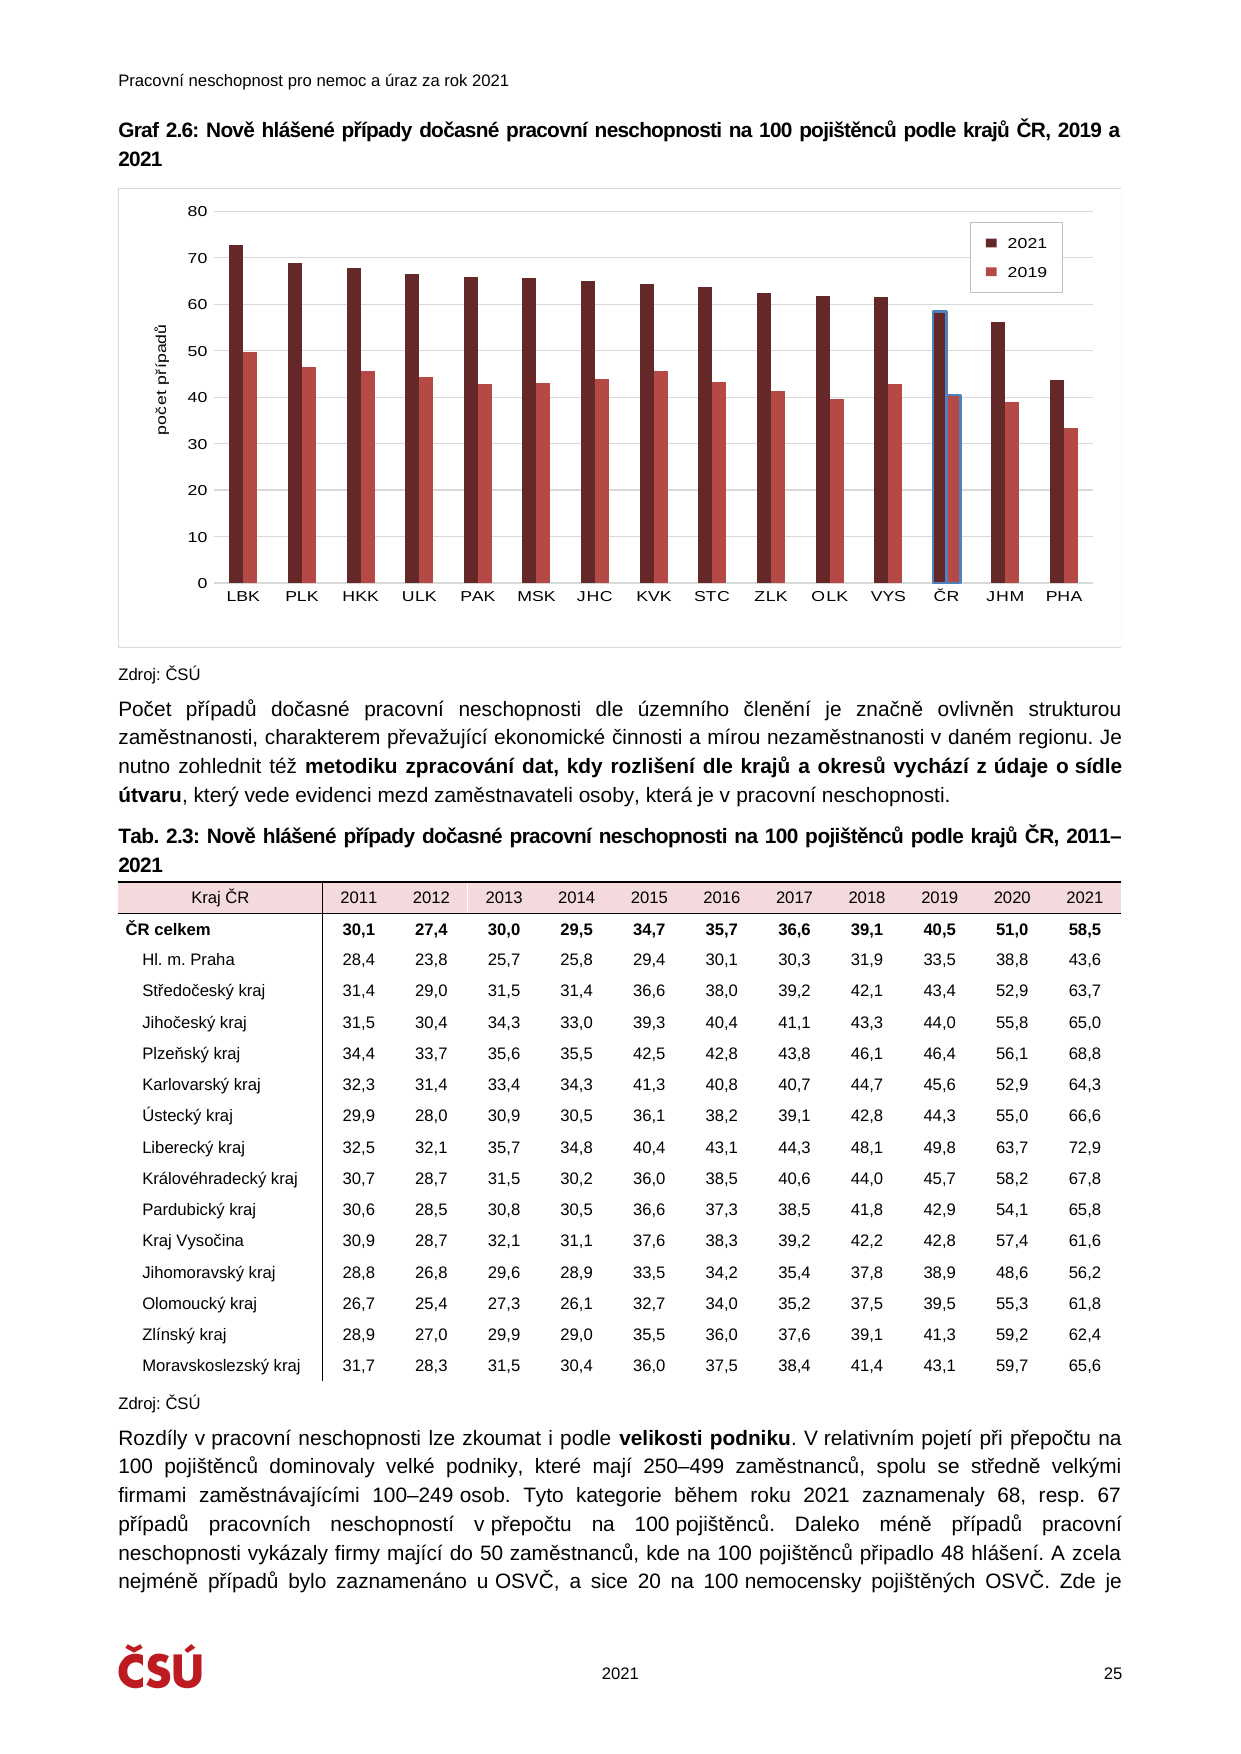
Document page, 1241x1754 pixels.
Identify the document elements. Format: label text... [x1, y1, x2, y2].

table_cell 31,5 [468, 1350, 540, 1381]
table_cell 46,4 [903, 1038, 976, 1069]
table_cell Pardubický kraj [118, 1194, 322, 1225]
table_cell 38,8 [976, 944, 1048, 975]
table_cell 41,3 [903, 1319, 976, 1350]
table_cell 34,0 [685, 1288, 758, 1319]
table_cell 40,4 [613, 1131, 685, 1163]
table_cell 35,7 [468, 1131, 540, 1163]
table_cell 52,9 [976, 975, 1048, 1006]
table_cell 61,8 [1048, 1288, 1121, 1319]
table_cell Jihomoravský kraj [118, 1256, 322, 1288]
table_cell 39,1 [831, 1319, 903, 1350]
table_cell 40,4 [685, 1006, 758, 1038]
table_cell 29,5 [540, 914, 613, 944]
table_cell Zlínský kraj [118, 1319, 322, 1350]
table_cell 51,0 [976, 914, 1048, 944]
table_cell 31,5 [468, 1163, 540, 1194]
table_cell 28,3 [395, 1350, 467, 1381]
table_cell 29,9 [323, 1100, 395, 1131]
table_cell 26,8 [395, 1256, 467, 1288]
table_header 2013 [468, 883, 540, 913]
table_cell 35,5 [613, 1319, 685, 1350]
table_cell Liberecký kraj [118, 1131, 322, 1163]
table_cell 25,8 [540, 944, 613, 975]
table_cell 41,4 [831, 1350, 903, 1381]
table_cell Středočeský kraj [118, 975, 322, 1006]
picture [118, 1643, 202, 1689]
table_cell 43,6 [1048, 944, 1121, 975]
table_cell 62,4 [1048, 1319, 1121, 1350]
table_cell 42,2 [831, 1225, 903, 1256]
text Graf 2.6: Nově hlášené případy dočasné pracovní neschopnosti na 100 pojištěnců podle krajů ČR, 2019 a 2021 [118, 118, 1122, 171]
table_cell 28,9 [323, 1319, 395, 1350]
table_cell 39,5 [903, 1288, 976, 1319]
table_cell 61,6 [1048, 1225, 1121, 1256]
table_cell 37,6 [758, 1319, 831, 1350]
table_cell 37,8 [831, 1256, 903, 1288]
table_cell 34,3 [540, 1069, 613, 1100]
table_cell Olomoucký kraj [118, 1288, 322, 1319]
table_cell 29,4 [613, 944, 685, 975]
table_cell Hl. m. Praha [118, 944, 322, 975]
table_cell 36,6 [613, 1194, 685, 1225]
table_cell 30,5 [540, 1100, 613, 1131]
table_cell 35,7 [685, 914, 758, 944]
table_cell 39,1 [758, 1100, 831, 1131]
table_cell 59,7 [976, 1350, 1048, 1381]
table_cell 40,7 [758, 1069, 831, 1100]
table_cell 40,8 [685, 1069, 758, 1100]
table_cell 43,3 [831, 1006, 903, 1038]
table_cell 46,1 [831, 1038, 903, 1069]
table_header 2019 [903, 883, 976, 913]
table_cell Ústecký kraj [118, 1100, 322, 1131]
table_cell 31,4 [395, 1069, 467, 1100]
table_cell 41,8 [831, 1194, 903, 1225]
table_cell 36,0 [613, 1350, 685, 1381]
table_cell 26,1 [540, 1288, 613, 1319]
table_cell 40,5 [903, 914, 976, 944]
table_cell 38,5 [758, 1194, 831, 1225]
table_header 2020 [976, 883, 1048, 913]
table_cell 31,5 [468, 975, 540, 1006]
table_cell 30,1 [685, 944, 758, 975]
table_cell 34,8 [540, 1131, 613, 1163]
table_cell 32,3 [323, 1069, 395, 1100]
table_cell 34,3 [468, 1006, 540, 1038]
table_cell 34,7 [613, 914, 685, 944]
text Počet případů dočasné pracovní neschopnosti dle územního členění je značně ovlivněn strukturou zaměstnanosti, charakterem převažující ekonomické činnosti a mírou nezaměstnanosti v daném regionu. Je nutno zohlednit též metodiku zpracování dat, kdy rozlišení dle krajů a okresů vychází z údaje o sídle útvaru, který vede evidenci mezd zaměstnavateli osoby, která je v pracovní neschopnosti. [118, 696, 1122, 807]
table_header 2015 [613, 883, 685, 913]
table_cell 55,3 [976, 1288, 1048, 1319]
table_cell 28,7 [395, 1163, 467, 1194]
table_cell 63,7 [976, 1131, 1048, 1163]
table_cell 49,8 [903, 1131, 976, 1163]
table_header 2018 [831, 883, 903, 913]
table_cell 66,6 [1048, 1100, 1121, 1131]
table_cell 36,0 [685, 1319, 758, 1350]
table_header 2021 [1048, 883, 1121, 913]
table_cell 31,5 [323, 1006, 395, 1038]
table_cell 41,1 [758, 1006, 831, 1038]
table_cell 42,5 [613, 1038, 685, 1069]
table_cell 37,5 [831, 1288, 903, 1319]
table_cell 39,2 [758, 1225, 831, 1256]
table_cell 25,4 [395, 1288, 467, 1319]
table_cell 48,1 [831, 1131, 903, 1163]
table_cell 35,4 [758, 1256, 831, 1288]
table_cell Královéhradecký kraj [118, 1163, 322, 1194]
table_cell 33,5 [613, 1256, 685, 1288]
text Zdroj: ČSÚ [118, 1394, 1122, 1413]
table_header 2017 [758, 883, 831, 913]
table_cell 67,8 [1048, 1163, 1121, 1194]
table_cell 35,5 [540, 1038, 613, 1069]
table_cell 58,5 [1048, 914, 1121, 944]
table_header 2014 [540, 883, 613, 913]
table_cell 44,3 [903, 1100, 976, 1131]
table_cell Karlovarský kraj [118, 1069, 322, 1100]
table_cell 34,4 [323, 1038, 395, 1069]
table_cell 25,7 [468, 944, 540, 975]
table_cell 28,7 [395, 1225, 467, 1256]
table_cell 54,1 [976, 1194, 1048, 1225]
table_cell 30,1 [323, 914, 395, 944]
table_cell 35,2 [758, 1288, 831, 1319]
table_cell 29,0 [395, 975, 467, 1006]
table_cell 27,3 [468, 1288, 540, 1319]
table_cell 68,8 [1048, 1038, 1121, 1069]
table_cell 30,7 [323, 1163, 395, 1194]
table_cell 31,1 [540, 1225, 613, 1256]
table_cell 56,2 [1048, 1256, 1121, 1288]
table_cell 57,4 [976, 1225, 1048, 1256]
table_cell 27,0 [395, 1319, 467, 1350]
table_cell 28,9 [540, 1256, 613, 1288]
table_cell 42,8 [831, 1100, 903, 1131]
table_cell 44,0 [831, 1163, 903, 1194]
table_header 2012 [395, 883, 467, 913]
table_cell 37,3 [685, 1194, 758, 1225]
table_cell 43,1 [903, 1350, 976, 1381]
table_cell 38,2 [685, 1100, 758, 1131]
table_cell 30,4 [395, 1006, 467, 1038]
table_cell 37,5 [685, 1350, 758, 1381]
table_cell 38,9 [903, 1256, 976, 1288]
table_cell 27,4 [395, 914, 467, 944]
table_cell 37,6 [613, 1225, 685, 1256]
table_cell 44,0 [903, 1006, 976, 1038]
table_cell 52,9 [976, 1069, 1048, 1100]
table_cell 30,3 [758, 944, 831, 975]
table_cell 32,5 [323, 1131, 395, 1163]
text Zdroj: ČSÚ [118, 665, 1122, 684]
table_cell Kraj Vysočina [118, 1225, 322, 1256]
table_cell 34,2 [685, 1256, 758, 1288]
table_cell 58,2 [976, 1163, 1048, 1194]
table_cell 30,8 [468, 1194, 540, 1225]
table_cell 55,0 [976, 1100, 1048, 1131]
table_cell Moravskoslezský kraj [118, 1350, 322, 1381]
table_cell 35,6 [468, 1038, 540, 1069]
table_cell 31,9 [831, 944, 903, 975]
table_cell 38,3 [685, 1225, 758, 1256]
table_cell 29,6 [468, 1256, 540, 1288]
table_cell 43,8 [758, 1038, 831, 1069]
table_cell 31,4 [323, 975, 395, 1006]
table_cell 36,1 [613, 1100, 685, 1131]
table_cell 65,0 [1048, 1006, 1121, 1038]
table_cell 28,8 [323, 1256, 395, 1288]
table_cell 36,6 [613, 975, 685, 1006]
table_cell 43,4 [903, 975, 976, 1006]
table_cell 32,7 [613, 1288, 685, 1319]
table_cell Jihočeský kraj [118, 1006, 322, 1038]
table_cell Plzeňský kraj [118, 1038, 322, 1069]
table_cell 41,3 [613, 1069, 685, 1100]
table_cell 42,9 [903, 1194, 976, 1225]
table_cell 23,8 [395, 944, 467, 975]
table_cell 59,2 [976, 1319, 1048, 1350]
table_cell 30,5 [540, 1194, 613, 1225]
table_cell 38,4 [758, 1350, 831, 1381]
table_cell 30,2 [540, 1163, 613, 1194]
table_cell 32,1 [468, 1225, 540, 1256]
table_cell 65,8 [1048, 1194, 1121, 1225]
table_cell 42,1 [831, 975, 903, 1006]
table_cell 28,4 [323, 944, 395, 975]
table_cell 64,3 [1048, 1069, 1121, 1100]
table_cell 55,8 [976, 1006, 1048, 1038]
table_cell 39,2 [758, 975, 831, 1006]
table_cell 40,6 [758, 1163, 831, 1194]
table_cell 30,0 [468, 914, 540, 944]
table_cell 29,0 [540, 1319, 613, 1350]
table_cell 72,9 [1048, 1131, 1121, 1163]
table_cell 45,7 [903, 1163, 976, 1194]
table_cell 30,4 [540, 1350, 613, 1381]
table_cell 28,0 [395, 1100, 467, 1131]
table_cell 38,5 [685, 1163, 758, 1194]
table_cell 36,6 [758, 914, 831, 944]
table_cell 42,8 [685, 1038, 758, 1069]
table_cell 36,0 [613, 1163, 685, 1194]
table_cell 65,6 [1048, 1350, 1121, 1381]
table_cell 45,6 [903, 1069, 976, 1100]
table_cell ČR celkem [118, 914, 322, 944]
table_cell 63,7 [1048, 975, 1121, 1006]
table_cell 33,4 [468, 1069, 540, 1100]
table_header 2016 [685, 883, 758, 913]
table_cell 31,7 [323, 1350, 395, 1381]
table_cell 28,5 [395, 1194, 467, 1225]
table_header Kraj ČR [118, 883, 322, 913]
table_header 2011 [323, 883, 395, 913]
table_cell 48,6 [976, 1256, 1048, 1288]
table_cell 33,0 [540, 1006, 613, 1038]
table_cell 33,5 [903, 944, 976, 975]
table_cell 39,1 [831, 914, 903, 944]
table_cell 38,0 [685, 975, 758, 1006]
table_cell 33,7 [395, 1038, 467, 1069]
table_cell 44,3 [758, 1131, 831, 1163]
table_cell 43,1 [685, 1131, 758, 1163]
table_cell 32,1 [395, 1131, 467, 1163]
table_cell 31,4 [540, 975, 613, 1006]
list Tab. 2.3: Nově hlášené případy dočasné pracovní neschopnosti na 100 pojištěnců podle krajů ČR, 2011–2021 [118, 824, 1122, 877]
table_cell 56,1 [976, 1038, 1048, 1069]
table_cell 30,9 [468, 1100, 540, 1131]
table_cell 30,9 [323, 1225, 395, 1256]
table_cell 44,7 [831, 1069, 903, 1100]
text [118, 1426, 1122, 1593]
table_cell 39,3 [613, 1006, 685, 1038]
table_cell 26,7 [323, 1288, 395, 1319]
table_cell 29,9 [468, 1319, 540, 1350]
table_cell 30,6 [323, 1194, 395, 1225]
table_cell 42,8 [903, 1225, 976, 1256]
